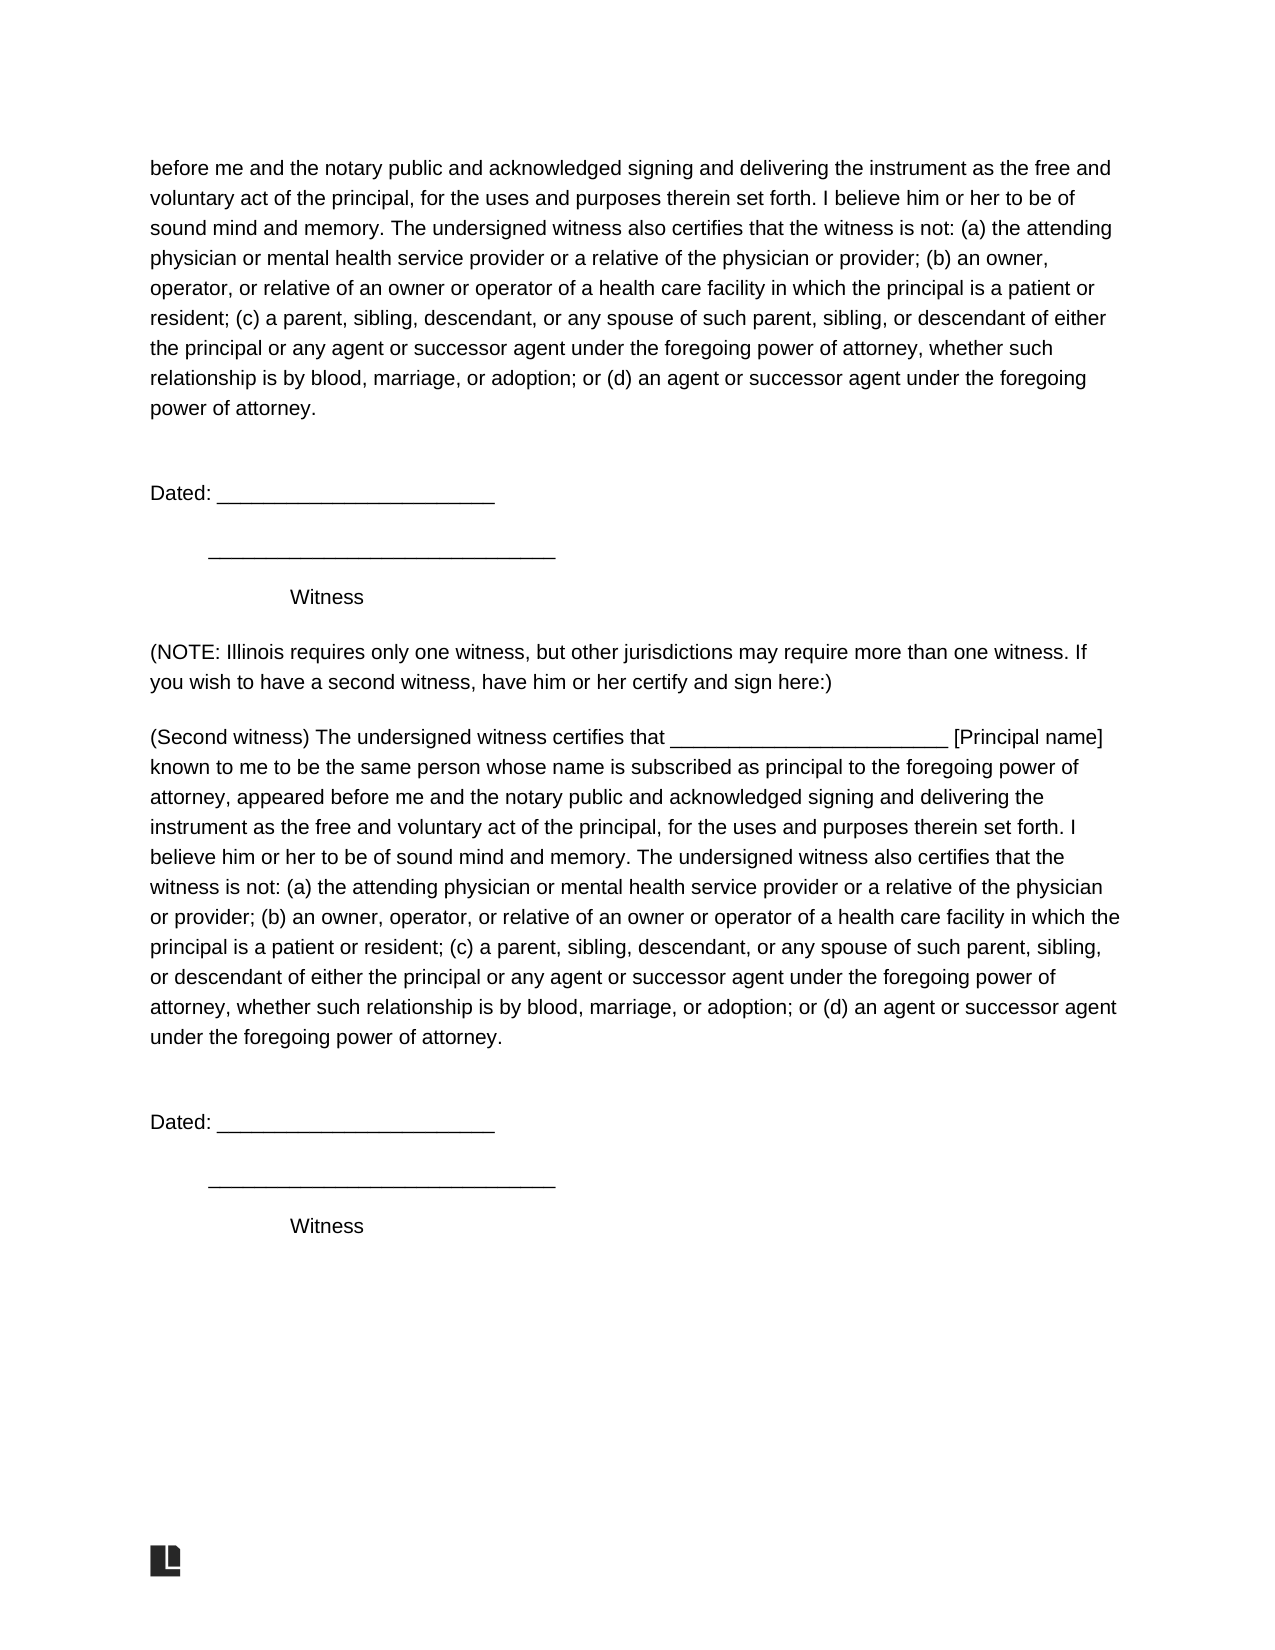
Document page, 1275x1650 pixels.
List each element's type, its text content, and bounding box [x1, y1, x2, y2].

picture [150, 1545, 181, 1577]
text ______________________________ [150, 530, 1125, 560]
text Dated: ________________________ [150, 475, 1125, 505]
text ______________________________ [150, 1159, 1125, 1189]
text Dated: ________________________ [150, 1104, 1125, 1134]
text (Second witness) The undersigned witness certifies that ________________________ [Principal name] known to me to be the same person whose name is subscribed as principal to the foregoing power of attorney, appeared before me and the notary public and acknowledged signing and delivering the instrument as the free and voluntary act of the principal, for the uses and purposes therein set forth. I believe him or her to be of sound mind and memory. The undersigned witness also certifies that the witness is not: (a) the attending physician or mental health service provider or a relative of the physician or provider; (b) an owner, operator, or relative of an owner or operator of a health care facility in which the principal is a patient or resident; (c) a parent, sibling, descendant, or any spouse of such parent, sibling, or descendant of either the principal or any agent or successor agent under the foregoing power of attorney, whether such relationship is by blood, marriage, or adoption; or (d) an agent or successor agent under the foregoing power of attorney. [150, 719, 1125, 1079]
text Witness [150, 1214, 1125, 1238]
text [150, 150, 1125, 450]
text (NOTE: Illinois requires only one witness, but other jurisdictions may require more than one witness. If you wish to have a second witness, have him or her certify and sign here:) [150, 634, 1125, 694]
text Witness [150, 585, 1125, 609]
